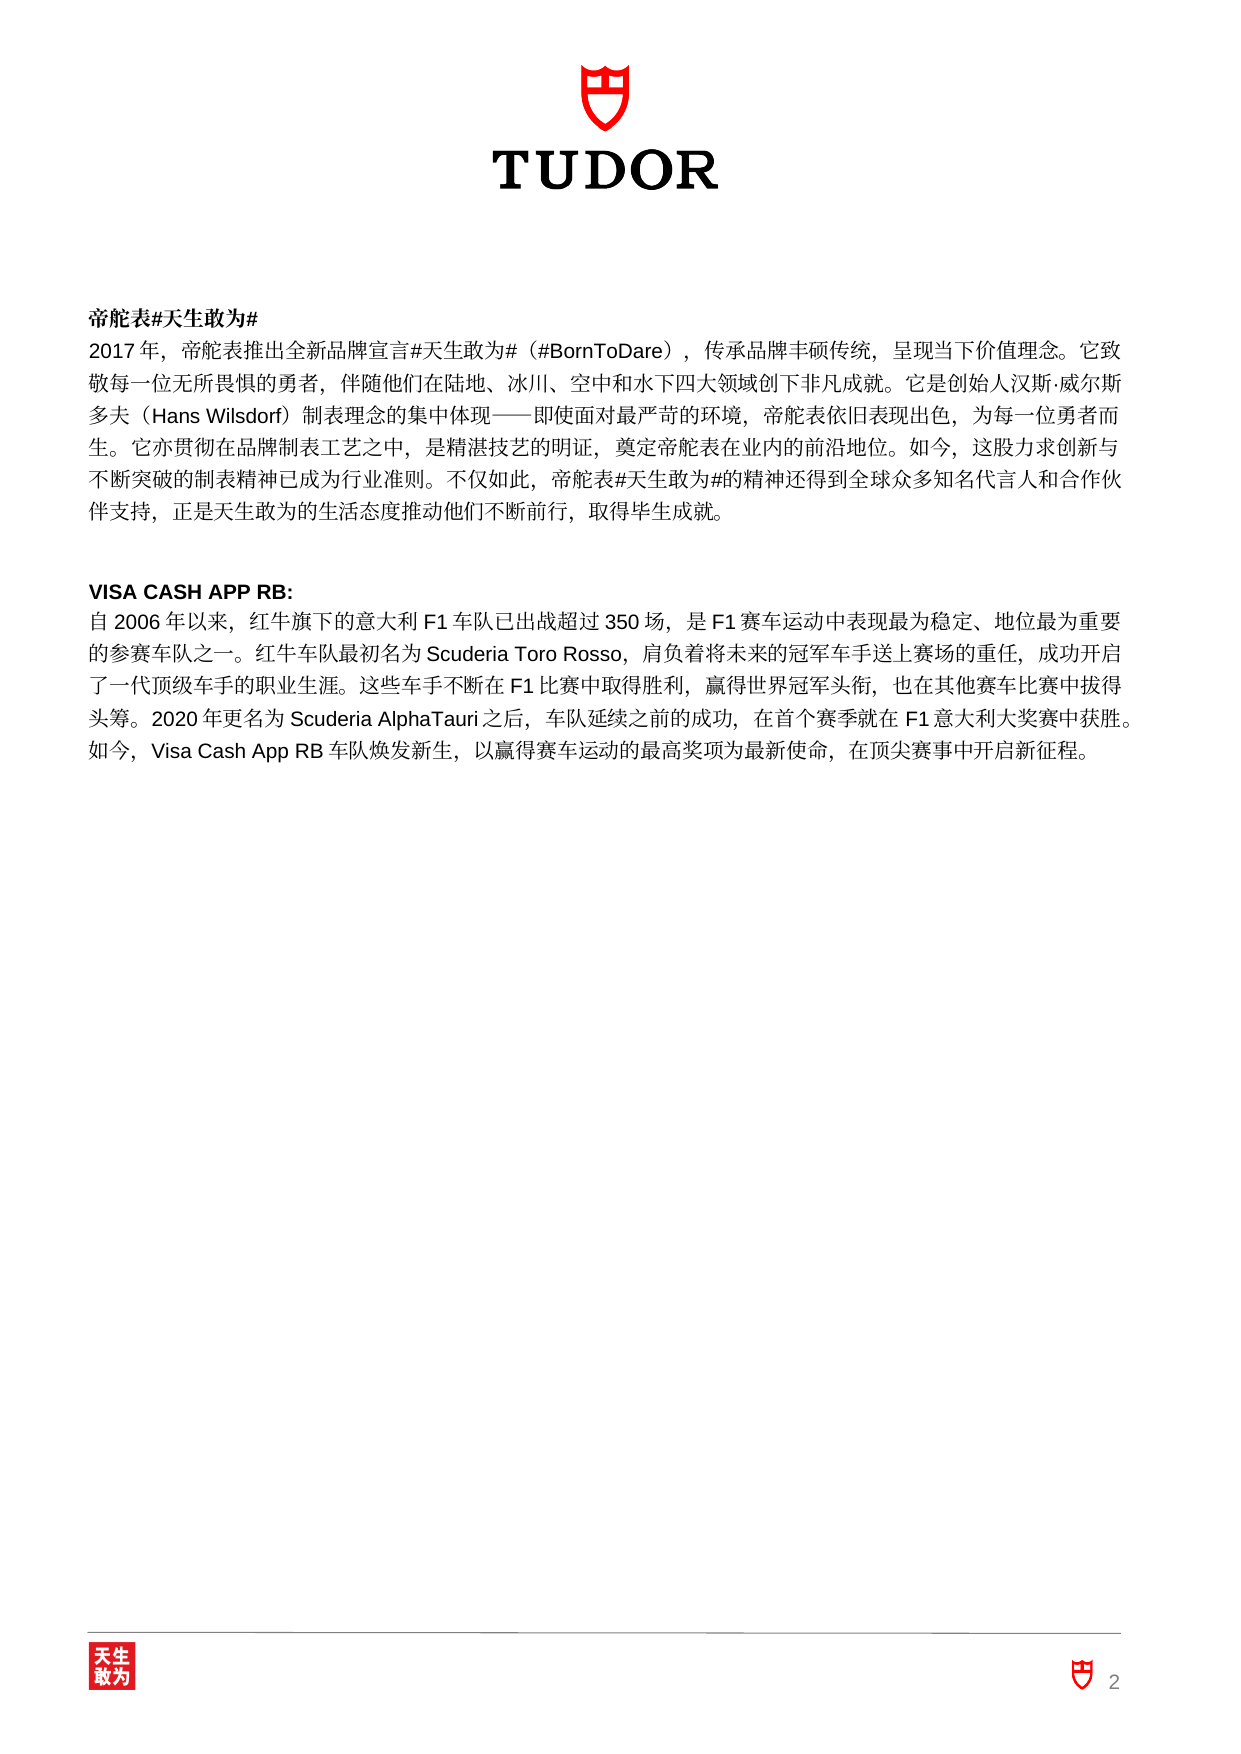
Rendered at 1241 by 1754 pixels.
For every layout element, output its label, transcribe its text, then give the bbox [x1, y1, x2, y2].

picture [88, 1642, 136, 1690]
text 自2006年以来，红牛旗下的意大利F1车队已出战超过350场，是F1赛车运动中表现最为稳定、地位最为重要的参赛车队之一。红牛车队最初名为Scuderia Toro Rosso，肩负着将未来的冠军车手送上赛场的重任，成功开启了一代顶级车手的职业生涯。这些车手不断在F1比赛中取得胜利，赢得世界冠军头衔，也在其他赛车比赛中拔得头筹。2020年更名为Scuderia AlphaTauri之后，车队延续之前的成功，在首个赛季就在F1意大利大奖赛中获胜。如今，Visa Cash App RB车队焕发新生，以赢得赛车运动的最高奖项为最新使命，在顶尖赛事中开启新征程。 [89, 606, 1122, 764]
picture [492, 65, 718, 190]
text VISA CASH APP RB: [89, 580, 1122, 604]
text 帝舵表#天生敢为# [89, 303, 1122, 333]
text 2017年，帝舵表推出全新品牌宣言#天生敢为#（#BornToDare），传承品牌丰硕传统，呈现当下价值理念。它致敬每一位无所畏惧的勇者，伴随他们在陆地、冰川、空中和水下四大领域创下非凡成就。它是创始人汉斯·威尔斯多夫（Hans Wilsdorf）制表理念的集中体现——即使面对最严苛的环境，帝舵表依旧表现出色，为每一位勇者而生。它亦贯彻在品牌制表工艺之中，是精湛技艺的明证，奠定帝舵表在业内的前沿地位。如今，这股力求创新与不断突破的制表精神已成为行业准则。不仅如此，帝舵表#天生敢为#的精神还得到全球众多知名代言人和合作伙伴支持，正是天生敢为的生活态度推动他们不断前行，取得毕生成就。 [89, 335, 1122, 526]
picture [1072, 1659, 1093, 1690]
